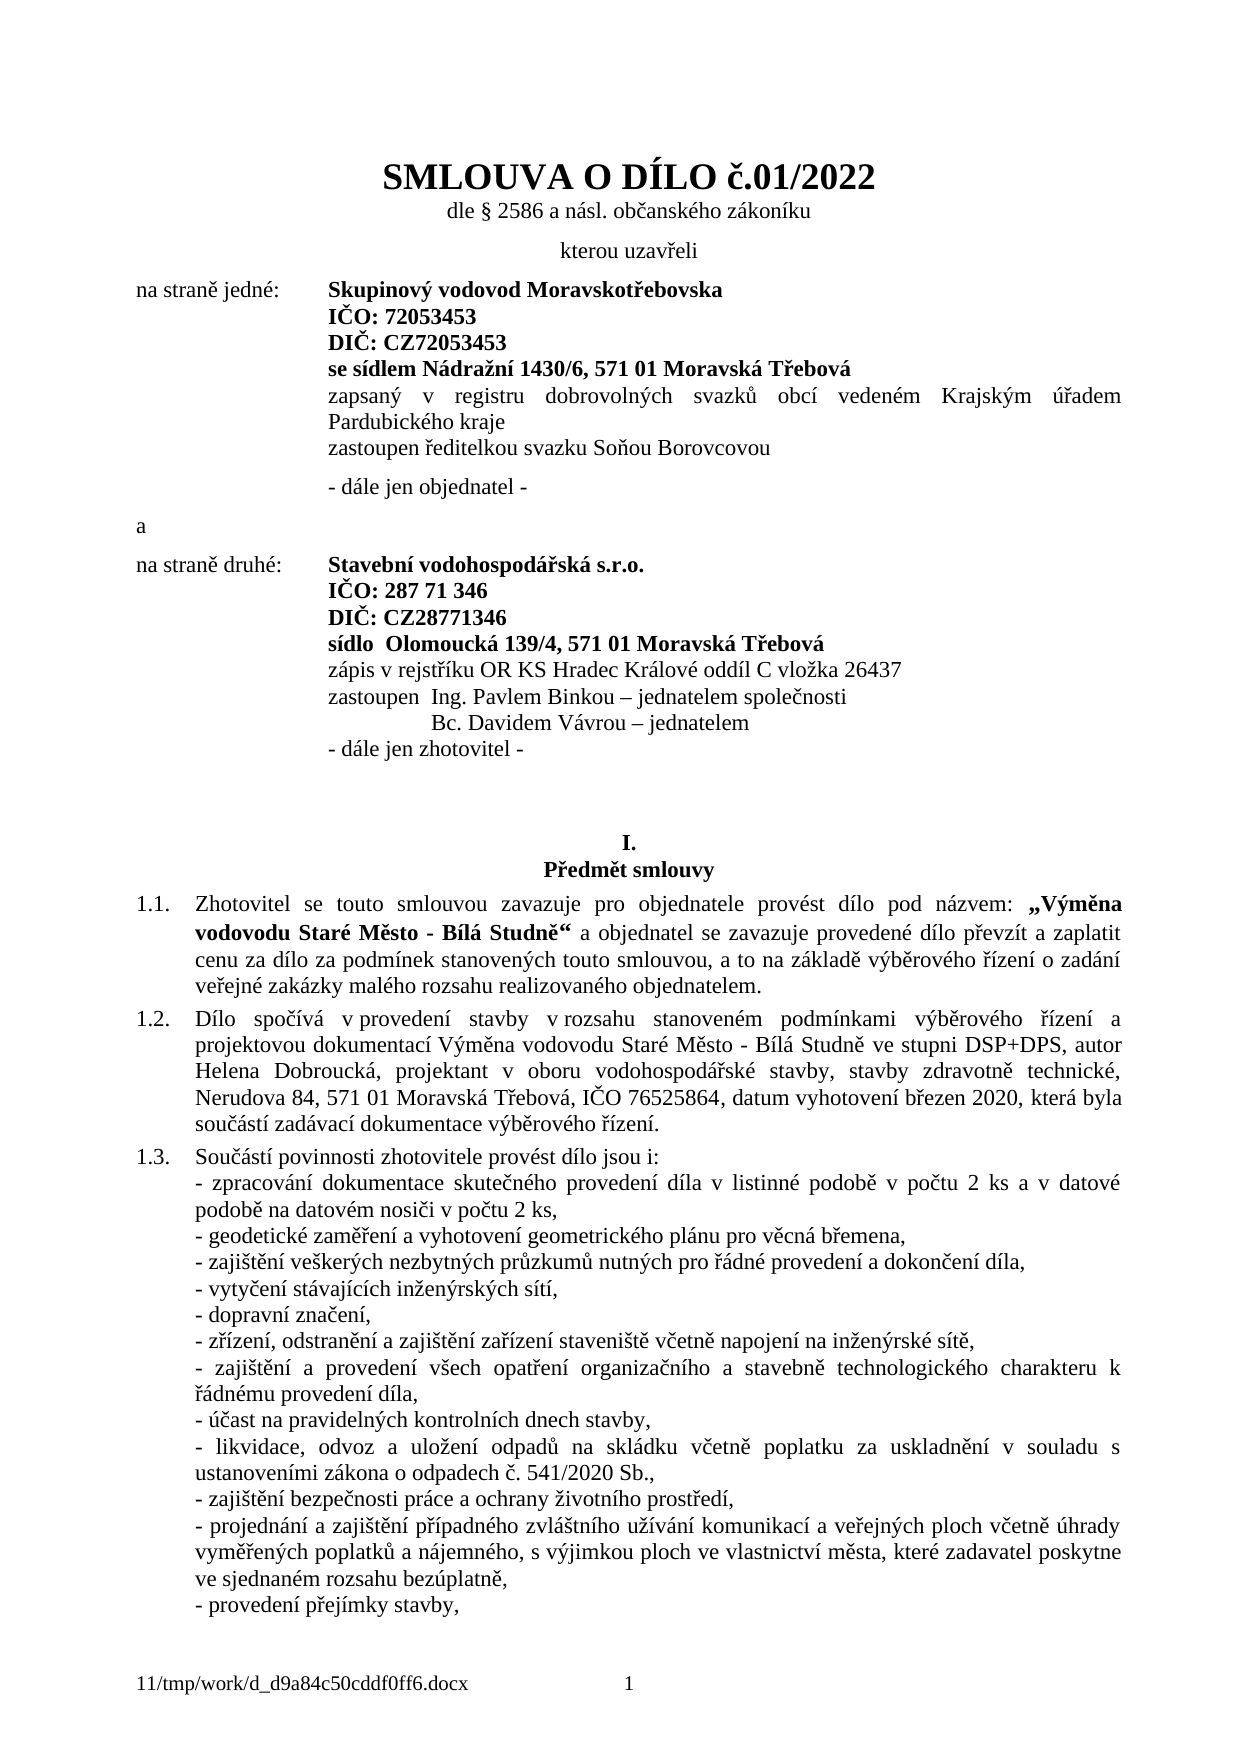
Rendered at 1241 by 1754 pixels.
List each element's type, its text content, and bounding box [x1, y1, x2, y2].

text - dále jen objednatel - [136, 473, 1122, 500]
subtitle SMLOUVA O DÍLO č.01/2022 [136, 154, 1122, 197]
list - zajištění bezpečnosti práce a ochrany životního prostředí, [195, 1486, 1122, 1512]
text se sídlem Nádražní 1430/6, 571 01 Moravská Třebová [136, 355, 1122, 382]
list - účast na pravidelných kontrolních dnech stavby, [195, 1406, 1122, 1433]
text - geodetické zaměření a vyhotovení geometrického plánu pro věcná břemena, [195, 1222, 1122, 1248]
text na straně druhé: Stavební vodohospodářská s.r.o. [136, 551, 1122, 577]
text zapsaný v registru dobrovolných svazků obcí vedeném Krajským úřadem Pardubického kraje [298, 382, 1122, 434]
text zápis v rejstříku OR KS Hradec Králové oddíl C vložka 26437 [136, 656, 1122, 683]
list - zřízení, odstranění a zajištění zařízení staveniště včetně napojení na inženýrské sítě, [195, 1327, 1122, 1354]
text DIČ: CZ28771346 [136, 604, 1122, 630]
text IČO: 287 71 346 [136, 577, 1122, 604]
text kterou uzavřeli [136, 237, 1122, 263]
list - dopravní značení, [195, 1301, 1122, 1327]
text Předmět smlouvy [136, 856, 1122, 882]
text DIČ: CZ72053453 [136, 329, 1122, 355]
text IČO: 72053453 [136, 303, 1122, 329]
subtitle dle § násl. občanského zákoníku [136, 197, 1122, 224]
list - likvidace, odvoz a uložení odpadů na skládku včetně poplatku za uskladnění v souladu s ustanoveními zákona o odpadech č. 541/2020 Sb., [195, 1433, 1122, 1486]
text na straně jedné: Skupinový vodovod Moravskotřebovska [136, 276, 1122, 303]
text Bc. Davidem Vávrou – jednatelem [136, 709, 1122, 736]
text sídlo Olomoucká 139/4, 571 01 Moravská Třebová [136, 630, 1122, 656]
subtitle I. [136, 829, 1122, 856]
list - zajištění veškerých nezbytných průzkumů nutných pro řádné provedení a dokončení díla, [195, 1248, 1122, 1275]
list - projednání a zajištění případného zvláštního užívání komunikací a veřejných ploch včetně úhrady vyměřených poplatků a nájemného, s výjimkou ploch ve vlastnictví města, které zadavatel poskytne ve sjednaném rozsahu bezúplatně, [195, 1512, 1122, 1591]
list Součástí povinnosti zhotovitele provést dílo jsou i: [136, 1143, 1122, 1169]
text zastoupen ředitelkou svazku Soňou Borovcovou [136, 434, 1122, 461]
text - zpracování dokumentace skutečného provedení díla v listinné podobě v počtu 2 ks a v datové podobě na datovém nosiči v počtu 2 ks, [195, 1169, 1122, 1222]
text a [136, 512, 1122, 538]
list Dílo spočívá v provedení stavby v rozsahu stanoveném podmínkami výběrového řízení a projektovou dokumentací Výměna vodovodu Staré Město - Bílá Studně ve stupni DSP+DPS, autor Helena Dobroucká, projektant v oboru vodohospodářské stavby, stavby zdravotně technické, Nerudova 84, 571 01 Moravská Třebová, IČO 76525864, datum vyhotovení březen 2020, která byla součástí zadávací dokumentace výběrového řízení. [136, 1005, 1122, 1137]
list - provedení přejímky stavby, [195, 1591, 1122, 1617]
list Zhotovitel se touto smlouvou zavazuje pro objednatele provést dílo pod názvem: „Výměna vodovodu Staré Město - Bílá Studně“ a objednatel se zavazuje provedené dílo převzít a zaplatit cenu za dílo za podmínek stanovených touto smlouvou, a to na základě výběrového řízení o zadání veřejné zakázky malého rozsahu realizovaného objednatelem. [136, 888, 1122, 999]
list - zajištění a provedení všech opatření organizačního a stavebně technologického charakteru k řádnému provedení díla, [195, 1354, 1122, 1406]
list - vytyčení stávajících inženýrských sítí, [195, 1275, 1122, 1301]
text - dále jen zhotovitel - [136, 736, 1122, 762]
text zastoupen Ing. Pavlem Binkou – jednatelem společnosti [136, 683, 1122, 709]
